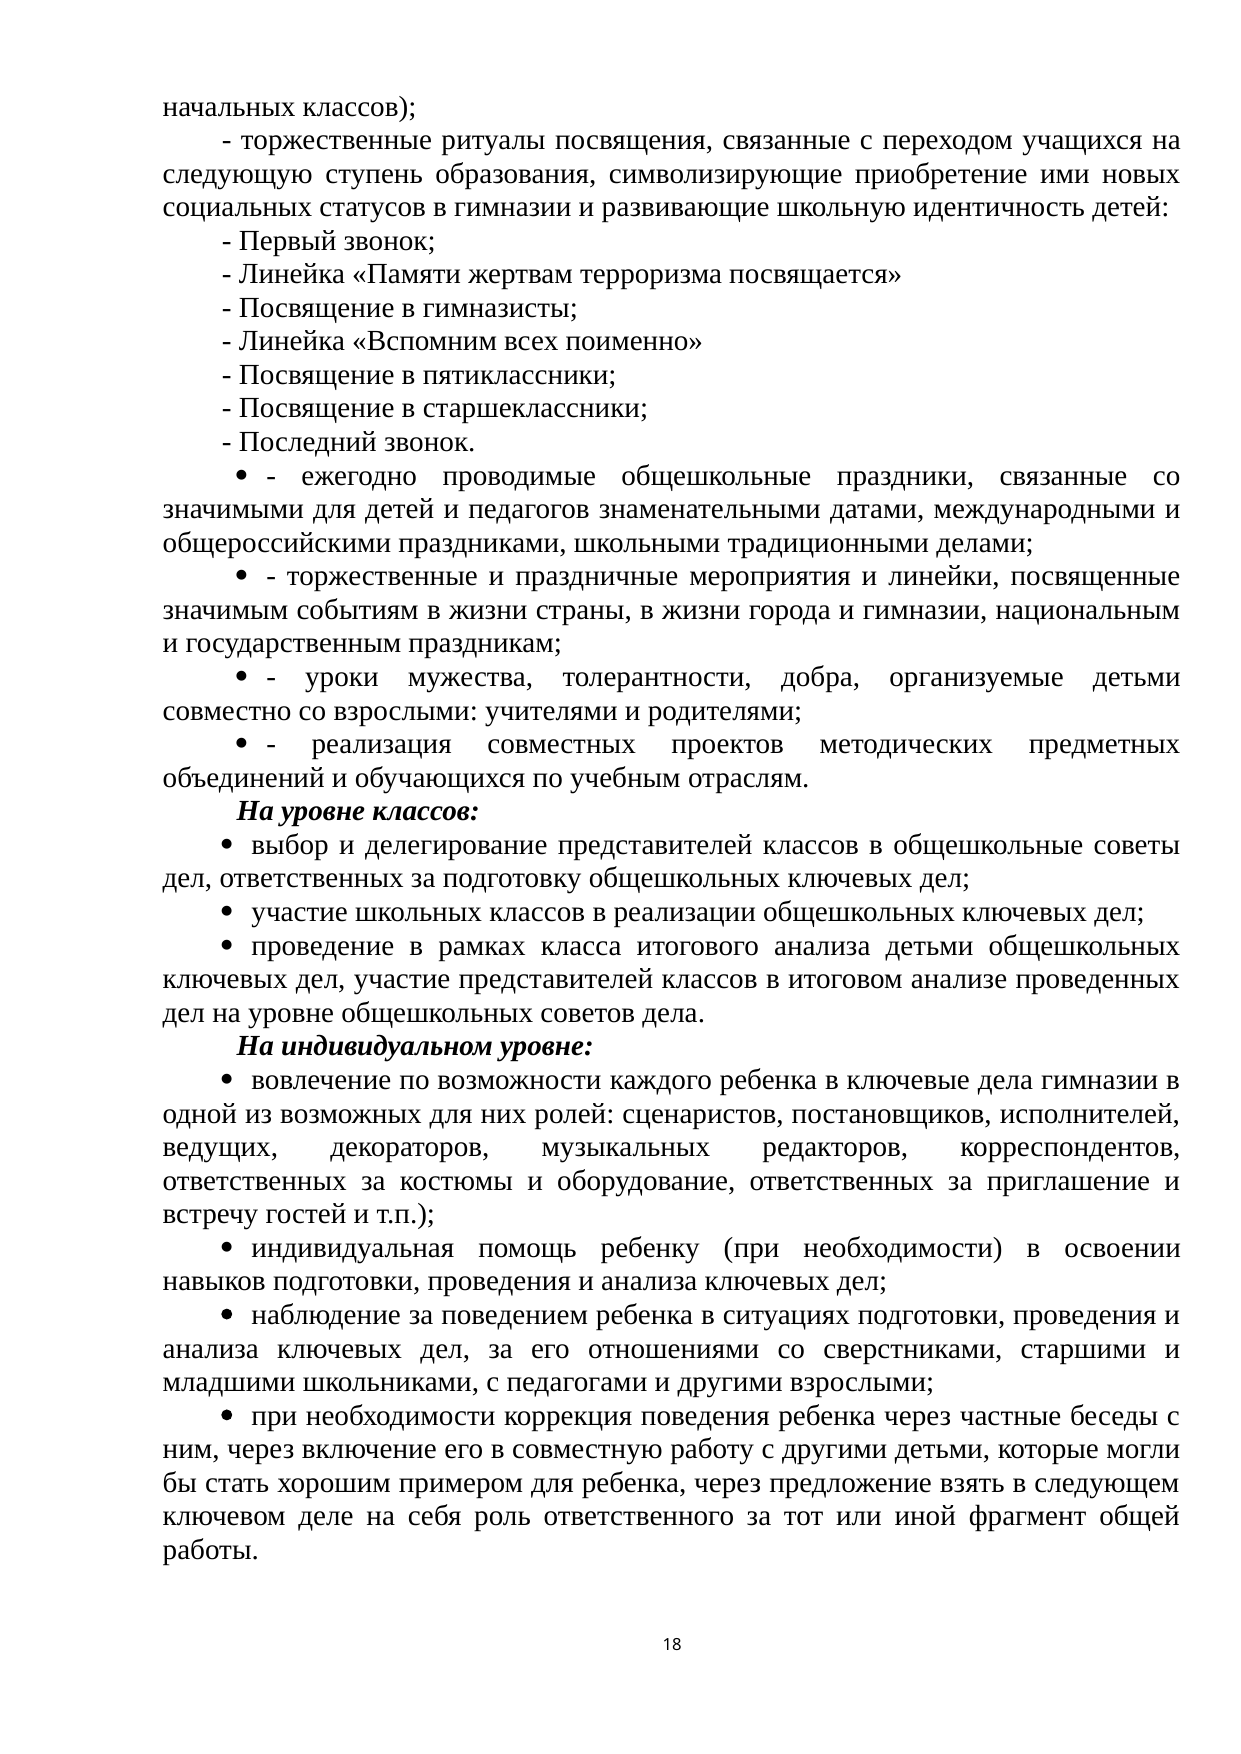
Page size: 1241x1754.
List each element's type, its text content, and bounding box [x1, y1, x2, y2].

list проведение в рамках класса итогового анализа детьми общешкольных ключевых дел, участие представителей классов в итоговом анализе проведенных дел на уровне общешкольных советов дела. [162, 928, 1181, 1028]
list участие школьных классов в реализации общешкольных ключевых дел; [162, 894, 1181, 928]
list - Посвящение в пятиклассники; [222, 357, 1181, 391]
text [162, 89, 1181, 122]
list при необходимости коррекция поведения ребенка через частные беседы с ним, через включение его в совместную работу с другими детьми, которые могли бы стать хорошим примером для ребенка, через предложение взять в следующем ключевом деле на себя роль ответственного за тот или иной фрагмент общей работы. [162, 1398, 1181, 1566]
list - реализация совместных проектов методических предметных объединений и обучающихся по учебным отраслям. [162, 726, 1181, 793]
list - Первый звонок; [222, 223, 1181, 256]
list - Линейка «Памяти жертвам терроризма посвящается» [222, 256, 1181, 290]
list - ежегодно проводимые общешкольные праздники, связанные со значимыми для детей и педагогов знаменательными датами, международными и общероссийскими праздниками, школьными традиционными делами; [162, 458, 1181, 558]
list вовлечение по возможности каждого ребенка в ключевые дела гимназии в одной из возможных для них ролей: сценаристов, постановщиков, исполнителей, ведущих, декораторов, музыкальных редакторов, корреспондентов, ответственных за костюмы и оборудование, ответственных за приглашение и встречу гостей и т.п.); [162, 1062, 1181, 1230]
list - Последний звонок. [222, 424, 1181, 458]
list - Линейка «Вспомним всех поименно» [222, 323, 1181, 357]
text На уровне классов: [236, 793, 1181, 827]
list наблюдение за поведением ребенка в ситуациях подготовки, проведения и анализа ключевых дел, за его отношениями со сверстниками, старшими и младшими школьниками, с педагогами и другими взрослыми; [162, 1297, 1181, 1398]
text На индивидуальном уровне: [162, 1028, 1181, 1062]
text - торжественные ритуалы посвящения, связанные с переходом учащихся на следующую ступень образования, символизирующие приобретение ими новых социальных статусов в гимназии и развивающие школьную идентичность детей: [162, 122, 1181, 223]
list - Посвящение в гимназисты; [222, 290, 1181, 323]
list - уроки мужества, толерантности, добра, организуемые детьми совместно со взрослыми: учителями и родителями; [162, 659, 1181, 726]
list выбор и делегирование представителей классов в общешкольные советы дел, ответственных за подготовку общешкольных ключевых дел; [162, 827, 1181, 894]
list индивидуальная помощь ребенку (при необходимости) в освоении навыков подготовки, проведения и анализа ключевых дел; [162, 1230, 1181, 1297]
list - Посвящение в старшеклассники; [222, 391, 1181, 424]
list - торжественные и праздничные мероприятия и линейки, посвященные значимым событиям в жизни страны, в жизни города и гимназии, национальным и государственным праздникам; [162, 558, 1181, 659]
